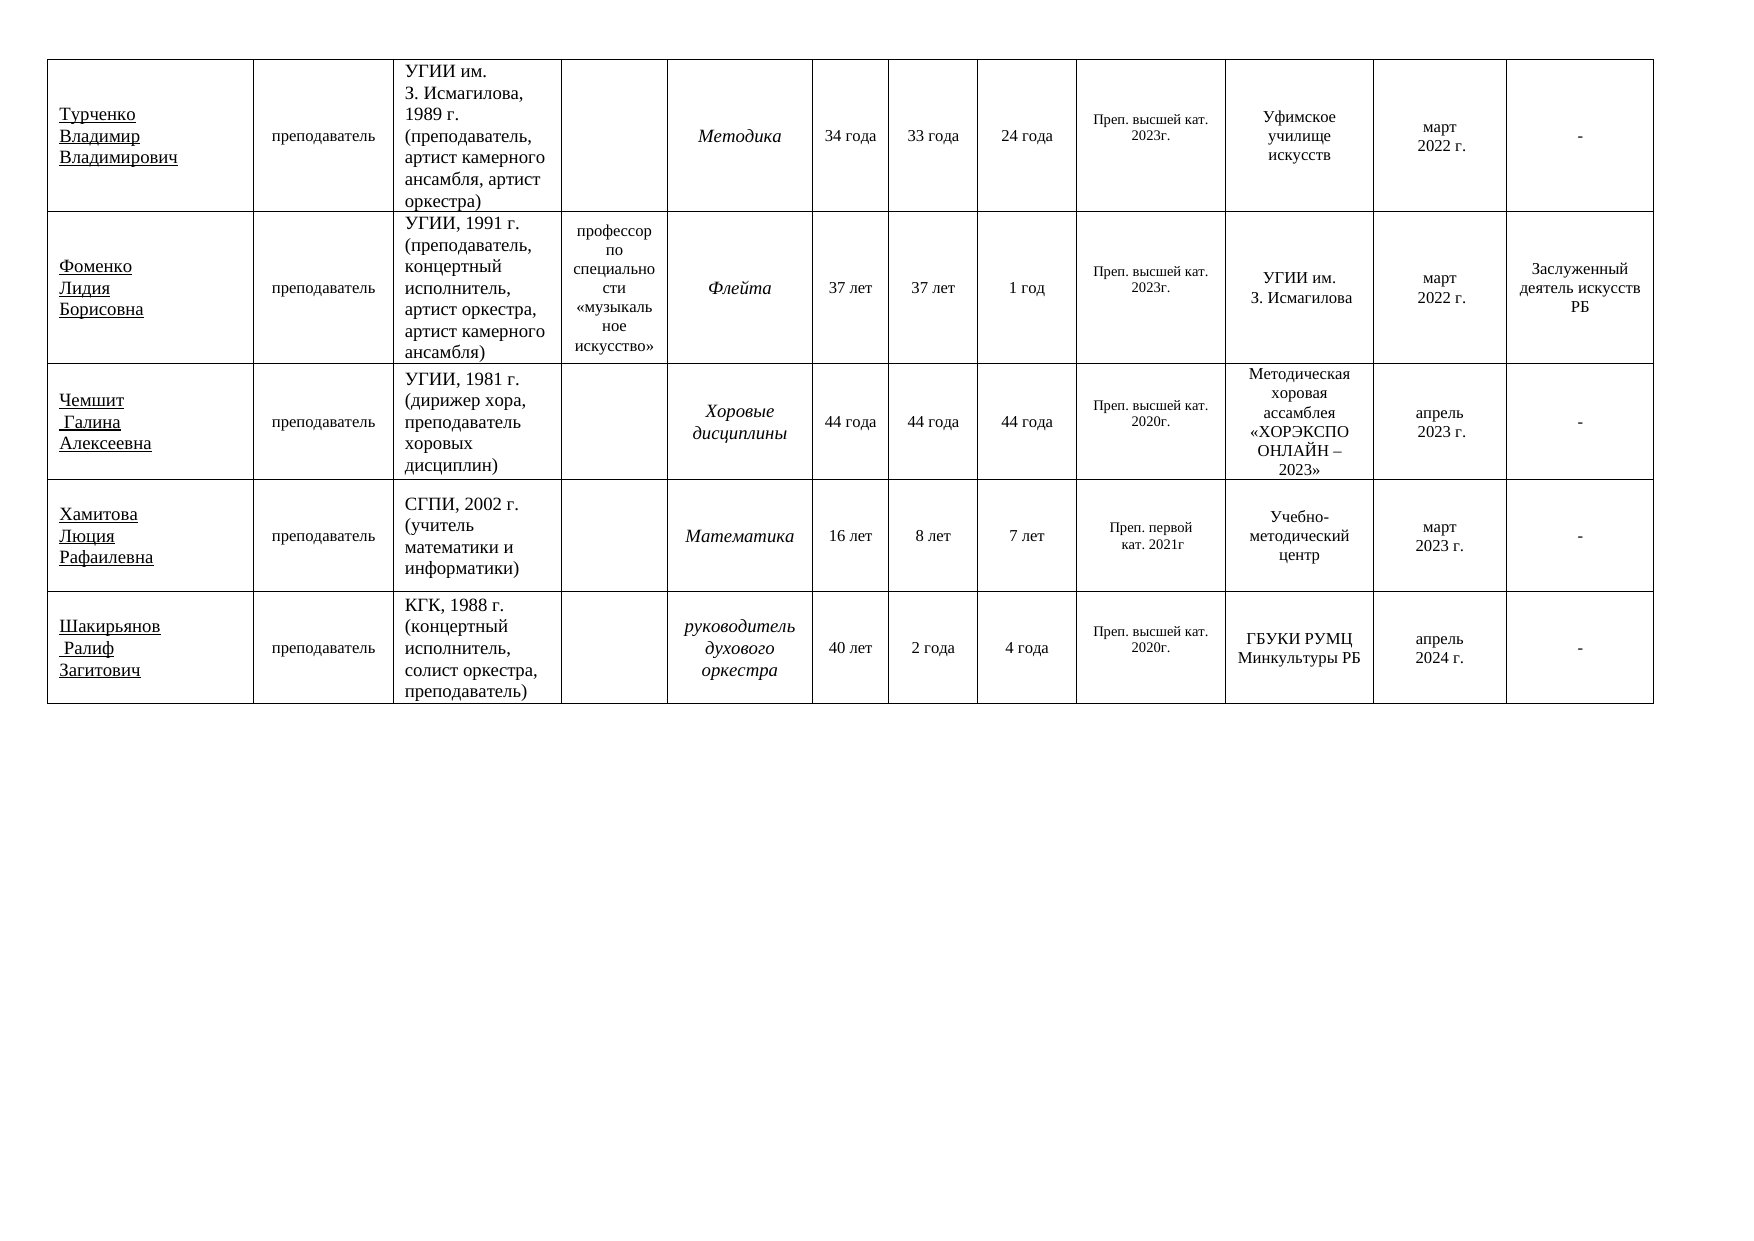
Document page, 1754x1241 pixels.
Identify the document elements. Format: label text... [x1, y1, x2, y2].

table_cell 16 лет [813, 480, 888, 591]
table_cell КГК, 1988 г. (концертный исполнитель, солист оркестра, преподаватель) [394, 592, 561, 703]
table_cell 24 года [978, 60, 1076, 211]
table_cell Шакирьянов Ралиф Загитович [48, 592, 253, 703]
table_cell УГИИ, 1991 г. (преподаватель, концертный исполнитель, артист оркестра, артист камерного ансамбля) [394, 212, 561, 363]
table_cell Уфимское училище искусств [1226, 60, 1373, 211]
table_cell Хамитова Люция Рафаилевна [48, 480, 253, 591]
table_cell Заслуженный деятель искусств РБ [1507, 212, 1653, 363]
table_cell Флейта [668, 212, 812, 363]
table_cell Преп. высшей кат. 2023г. [1077, 60, 1225, 211]
table_cell 37 лет [813, 212, 888, 363]
table_cell СГПИ, 2002 г. (учитель математики и информатики) [394, 480, 561, 591]
table_cell 7 лет [978, 480, 1076, 591]
table_cell преподаватель [254, 212, 393, 363]
table_cell преподаватель [254, 592, 393, 703]
table_cell Преп. высшей кат. 2023г. [1077, 212, 1225, 363]
table_cell 1 год [978, 212, 1076, 363]
table_cell Преп. первой кат. 2021г [1077, 480, 1225, 591]
table_cell апрель 2023 г. [1374, 364, 1506, 479]
table_cell Чемшит Галина Алексеевна [48, 364, 253, 479]
table_cell март 2022 г. [1374, 60, 1506, 211]
table_cell преподаватель [254, 364, 393, 479]
table_cell профессор по специальности «музыкальное искусство» [562, 212, 667, 363]
table_cell 37 лет [889, 212, 977, 363]
table_cell 33 года [889, 60, 977, 211]
table_cell Фоменко Лидия Борисовна [48, 212, 253, 363]
table_cell март 2022 г. [1374, 212, 1506, 363]
table_cell УГИИ им. З. Исмагилова, 1989 г. (преподаватель, артист камерного ансамбля, артист оркестра) [394, 60, 561, 211]
table_cell 44 года [813, 364, 888, 479]
table_cell УГИИ, 1981 г. (дирижер хора, преподаватель хоровых дисциплин) [394, 364, 561, 479]
table_cell - [1507, 364, 1653, 479]
table_cell Методическая хоровая ассамблея «ХОРЭКСПО ОНЛАЙН – 2023» [1226, 364, 1373, 479]
table_cell Турченко Владимир Владимирович [48, 60, 253, 211]
table_cell - [1507, 480, 1653, 591]
table_cell [562, 60, 667, 211]
table_cell Хоровые дисциплины [668, 364, 812, 479]
table_cell Математика [668, 480, 812, 591]
table_cell - [1507, 592, 1653, 703]
table_cell [562, 592, 667, 703]
table_cell преподаватель [254, 480, 393, 591]
table_cell Учебно-методический центр [1226, 480, 1373, 591]
table_cell 44 года [978, 364, 1076, 479]
table_cell руководитель духового оркестра [668, 592, 812, 703]
table_cell УГИИ им. З. Исмагилова [1226, 212, 1373, 363]
table_cell апрель 2024 г. [1374, 592, 1506, 703]
table_cell 4 года [978, 592, 1076, 703]
table_cell [562, 364, 667, 479]
table_cell преподаватель [254, 60, 393, 211]
table_cell ГБУКИ РУМЦ Минкультуры РБ [1226, 592, 1373, 703]
table_cell 40 лет [813, 592, 888, 703]
table_cell 8 лет [889, 480, 977, 591]
table_cell март 2023 г. [1374, 480, 1506, 591]
table_cell Методика [668, 60, 812, 211]
table_cell - [1507, 60, 1653, 211]
table_cell 44 года [889, 364, 977, 479]
table_cell 2 года [889, 592, 977, 703]
table_cell [562, 480, 667, 591]
table_cell Преп. высшей кат. 2020г. [1077, 592, 1225, 703]
table_cell 34 года [813, 60, 888, 211]
table_cell Преп. высшей кат. 2020г. [1077, 364, 1225, 479]
